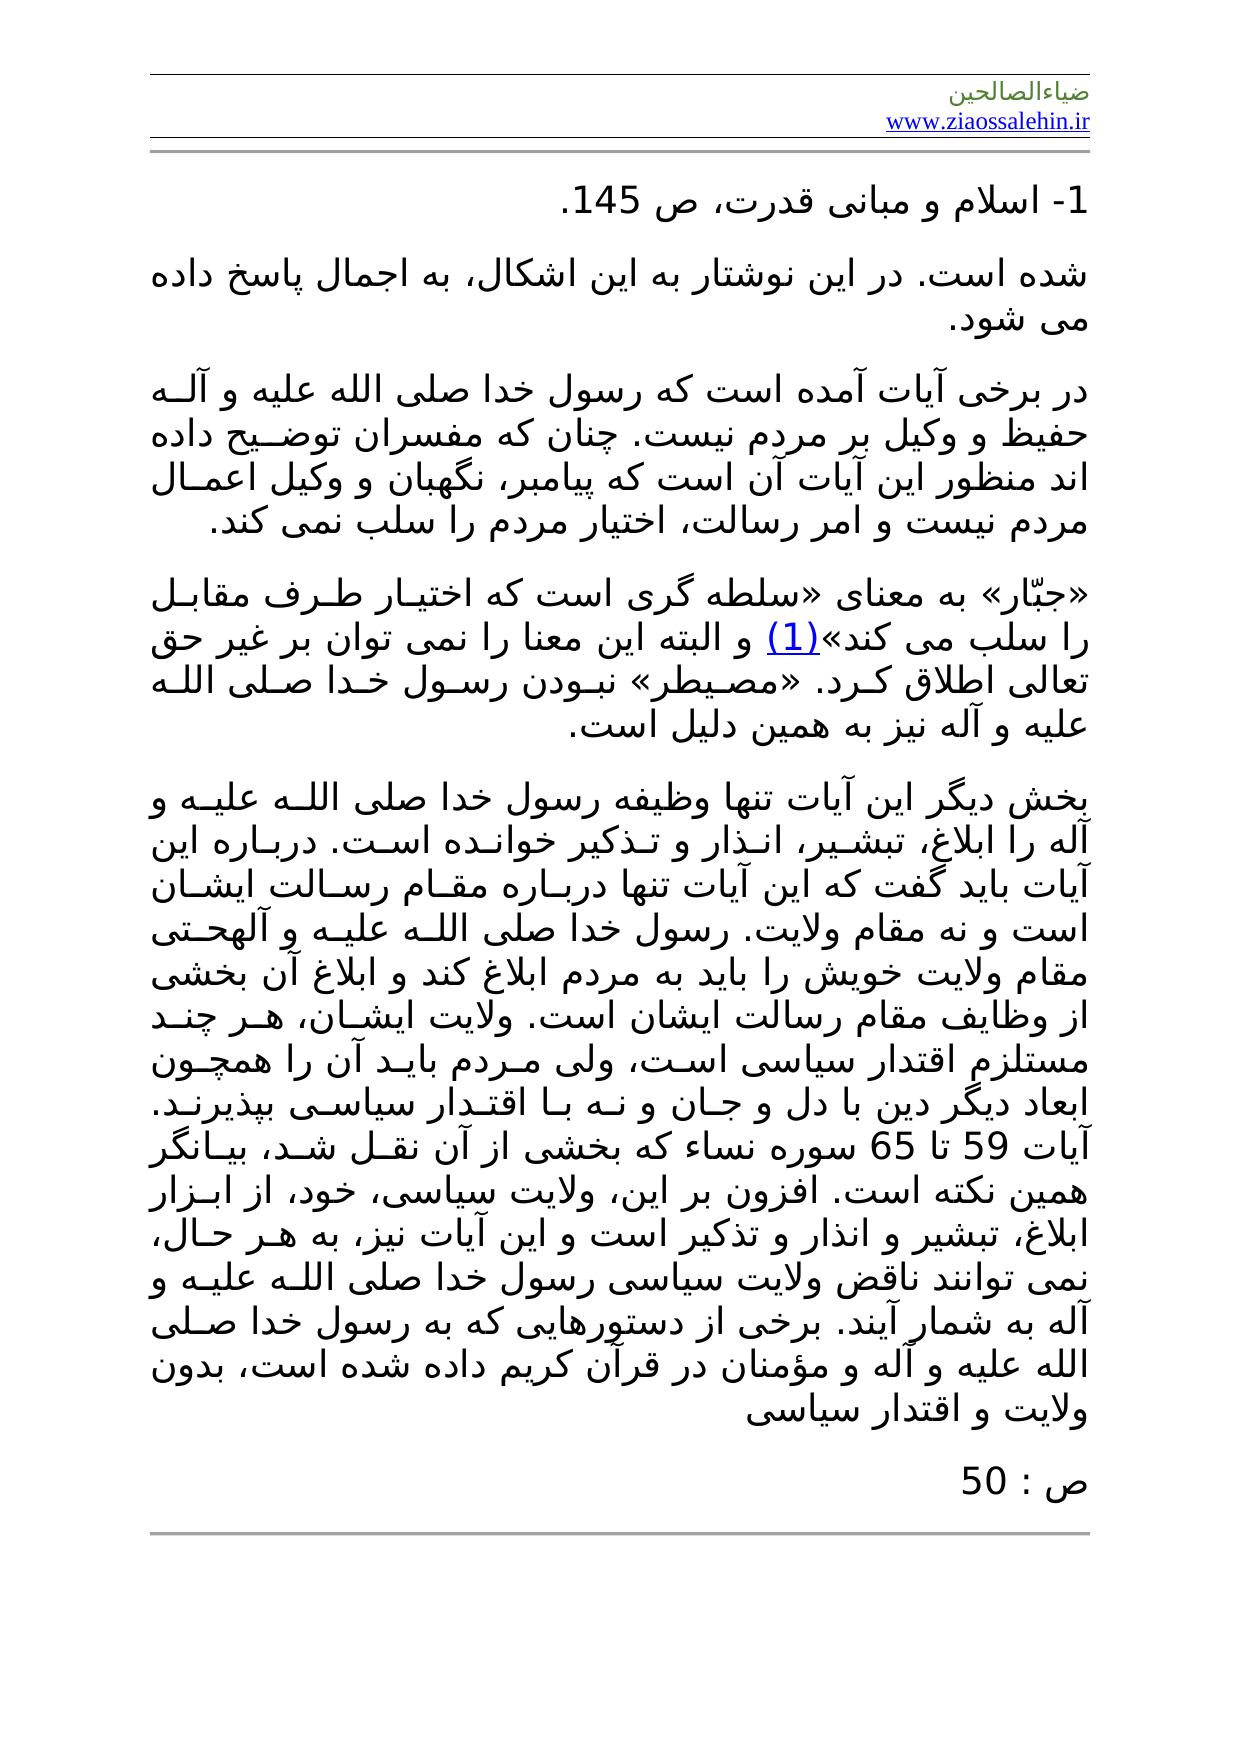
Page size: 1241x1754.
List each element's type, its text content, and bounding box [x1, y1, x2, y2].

text «جبّار» به معنای «سلطه گری است که اختیار طرف مقابل را سلب می کند»(1) و البته این معنا را نمی توان بر غیر حق تعالی اطلاق کرد. «مصیطر» نبودن رسول خدا صلی الله علیه و آله نیز به همین دلیل است. [150, 572, 1090, 746]
text 1- اسلام و مبانی قدرت، ص 145. [150, 179, 1090, 222]
text بخش دیگر این آیات تنها وظیفه رسول خدا صلی الله علیه و آله را ابلاغ، تبشیر، انذار و تذکیر خوانده است. درباره این آیات باید گفت که این آیات تنها درباره مقام رسالت ایشان است و نه مقام ولایت. رسول خدا صلی الله علیه و آلهحتی مقام ولایت خویش را باید به مردم ابلاغ کند و ابلاغ آن بخشی از وظایف مقام رسالت ایشان است. ولایت ایشان، هر چند مستلزم اقتدار سیاسی است، ولی مردم باید آن را همچون ابعاد دیگر دین با دل و جان و نه با اقتدار سیاسی بپذیرند. آیات 59 تا 65 سوره نساء که بخشی از آن نقل شد، بیانگر همین نکته است. افزون بر این، ولایت سیاسی، خود، از ابزار ابلاغ، تبشیر و انذار و تذکیر است و این آیات نیز، به هر حال، نمی توانند ناقض ولایت سیاسی رسول خدا صلی الله علیه و آله به شمار آیند. برخی از دستورهایی که به رسول خدا صلی الله علیه و آله و مؤمنان در قرآن کریم داده شده است، بدون ولایت و اقتدار سیاسی [150, 776, 1090, 1430]
text شده است. در این نوشتار به این اشکال، به اجمال پاسخ داده می شود. [150, 252, 1090, 339]
text در برخی آیات آمده است که رسول خدا صلی الله علیه و آله حفیظ و وکیل بر مردم نیست. چنان که مفسران توضیح داده اند منظور این آیات آن است که پیامبر، نگهبان و وکیل اعمال مردم نیست و امر رسالت، اختیار مردم را سلب نمی کند. [150, 368, 1090, 543]
text ص : 50 [150, 1459, 1090, 1503]
